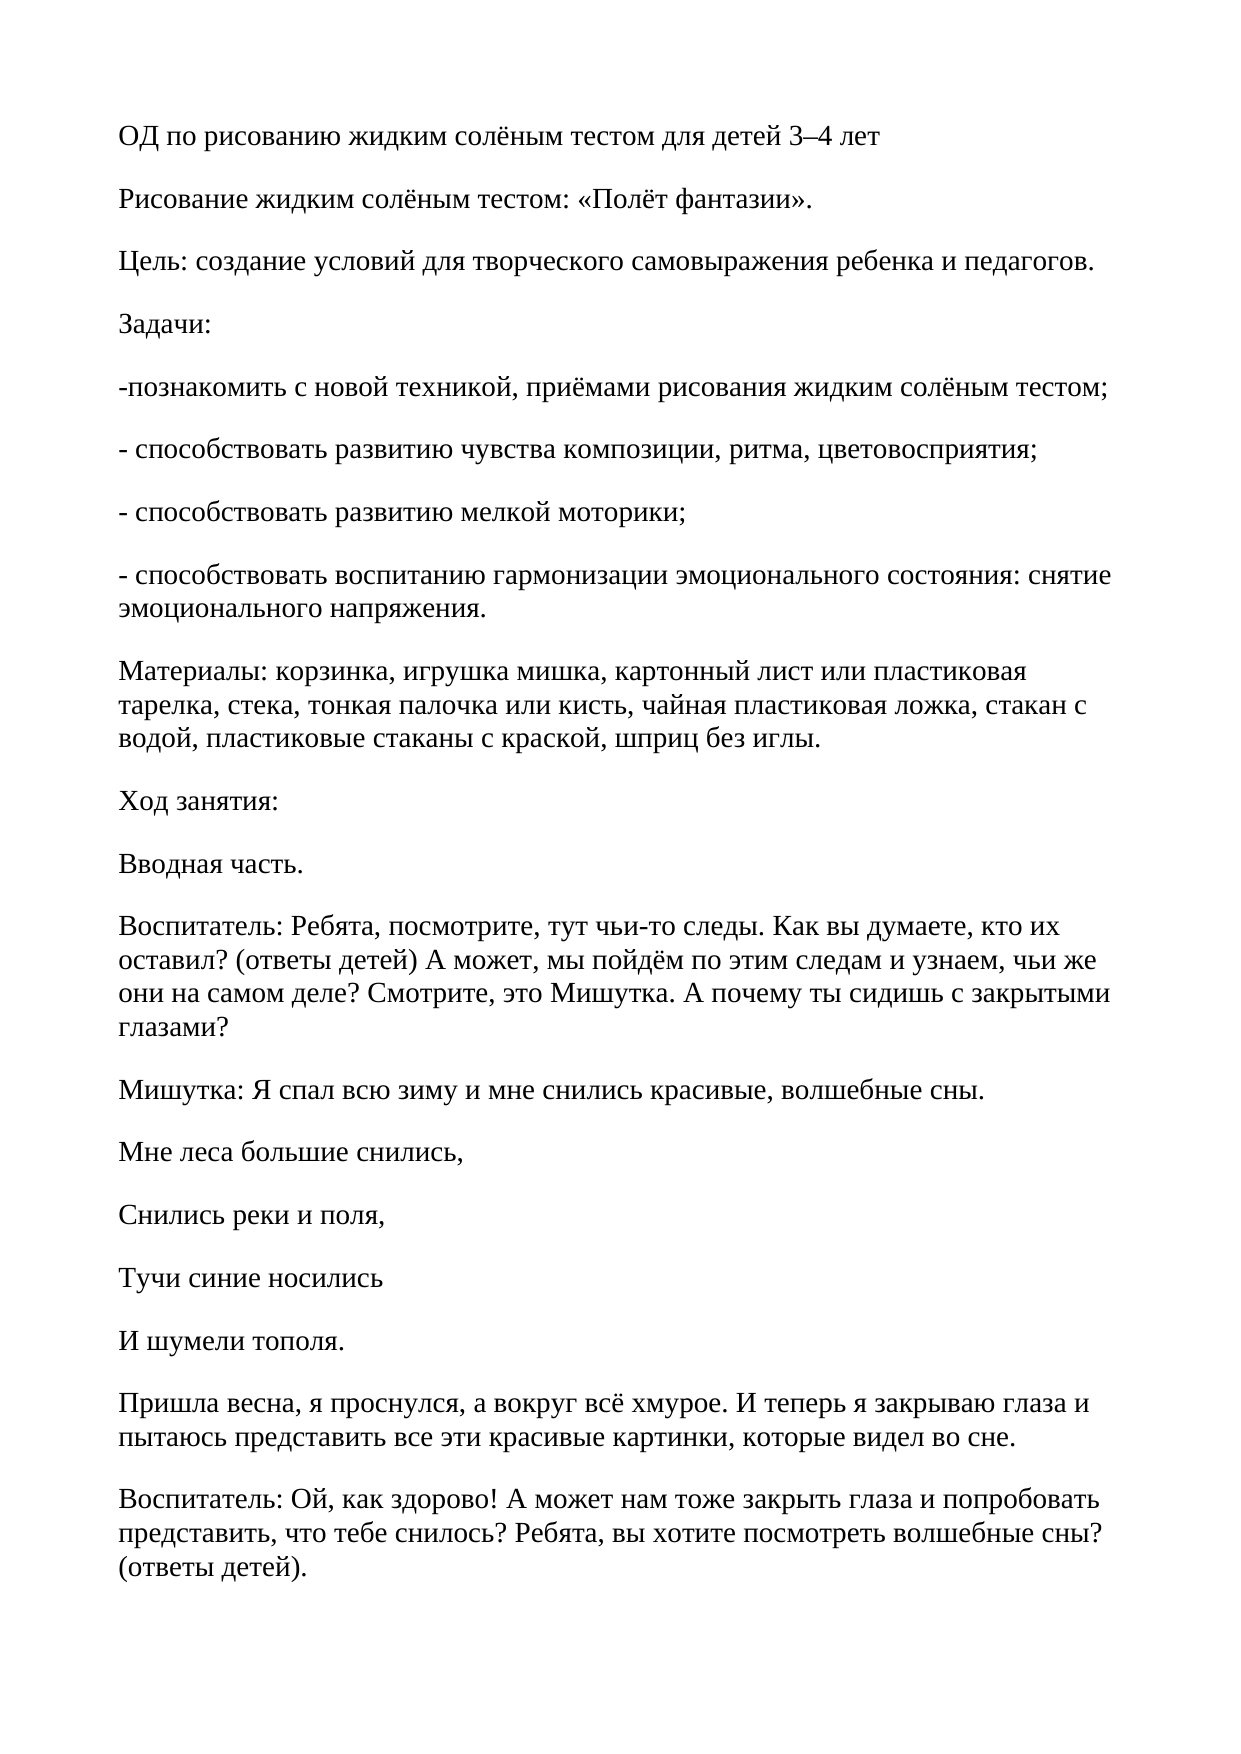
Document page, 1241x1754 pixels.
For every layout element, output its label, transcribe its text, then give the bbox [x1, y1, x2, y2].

text Мне леса большие снились, [118, 1134, 1122, 1168]
text Материалы: корзинка, игрушка мишка, картонный лист или пластиковая тарелка, стека, тонкая палочка или кисть, чайная пластиковая ложка, стакан с водой, пластиковые стаканы с краской, шприц без иглы. [118, 653, 1122, 754]
text Цель: создание условий для творческого самовыражения ребенка и педагогов. [118, 243, 1122, 277]
text Пришла весна, я проснулся, а вокруг всё хмурое. И теперь я закрываю глаза и пытаюсь представить все эти красивые картинки, которые видел во сне. [118, 1385, 1122, 1452]
text - способствовать развитию чувства композиции, ритма, цветовосприятия; [118, 432, 1122, 465]
text Ход занятия: [118, 783, 1122, 817]
text Рисование жидким солёным тестом: «Полёт фантазии». [118, 181, 1122, 214]
text И шумели тополя. [118, 1323, 1122, 1356]
text -познакомить с новой техникой, приёмами рисования жидким солёным тестом; [118, 369, 1122, 402]
text - способствовать развитию мелкой моторики; [118, 494, 1122, 528]
text Снились реки и поля, [118, 1197, 1122, 1231]
text Задачи: [118, 306, 1122, 340]
text Тучи синие носились [118, 1260, 1122, 1293]
text Воспитатель: Ребята, посмотрите, тут чьи-то следы. Как вы думаете, кто их оставил? (ответы детей) А может, мы пойдём по этим следам и узнаем, чьи же они на самом деле? Смотрите, это Мишутка. А почему ты сидишь с закрытыми глазами? [118, 908, 1122, 1043]
text Воспитатель: Ой, как здорово! А может нам тоже закрыть глаза и попробовать представить, что тебе снилось? Ребята, вы хотите посмотреть волшебные сны? (ответы детей). [118, 1482, 1122, 1582]
text ОД по рисованию жидким солёным тестом для детей 3–4 лет [118, 118, 1122, 152]
text Вводная часть. [118, 846, 1122, 879]
text Мишутка: Я спал всю зиму и мне снились красивые, волшебные сны. [118, 1072, 1122, 1105]
text - способствовать воспитанию гармонизации эмоционального состояния: снятие эмоционального напряжения. [118, 557, 1122, 624]
